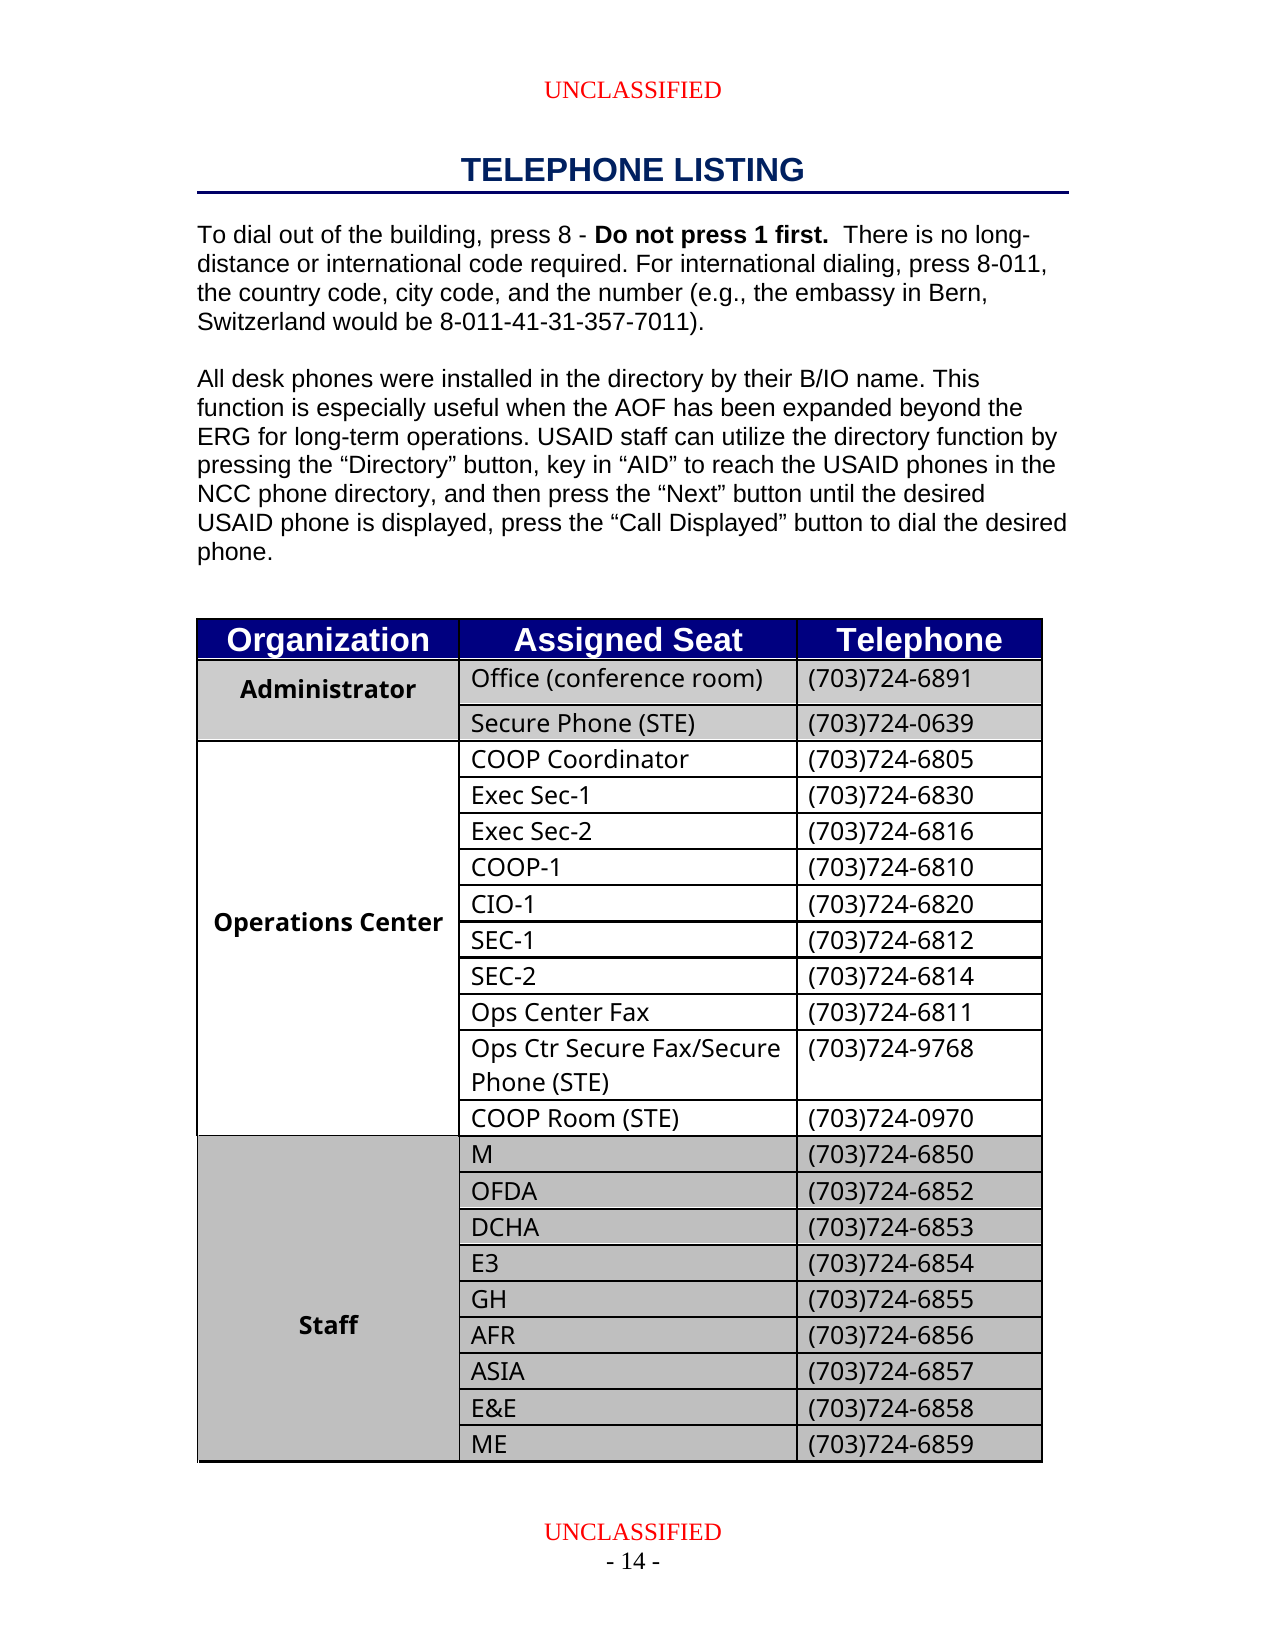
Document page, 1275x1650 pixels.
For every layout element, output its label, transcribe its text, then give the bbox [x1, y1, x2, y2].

table_cell ME [460, 1426, 796, 1460]
table_cell (703)724-6858 [798, 1390, 1041, 1424]
table_cell (703)724-9768 [798, 1031, 1041, 1099]
table_cell (703)724-6859 [798, 1426, 1041, 1460]
table_cell COOP Room (STE) [460, 1101, 796, 1135]
text To dial out of the building, press 8 - Do not press 1 first. There is no long-distance or international code required. For international dialing, press 8-011, the country code, city code, and the number (e.g., the embassy in Bern, Switzerland would be 8-011-41-31-357-7011). [197, 220, 1069, 335]
table_cell M [460, 1137, 796, 1171]
table_cell (703)724-6852 [798, 1173, 1041, 1207]
table_cell GH [460, 1282, 796, 1316]
table_cell SEC-1 [460, 923, 796, 956]
table_cell (703)724-6812 [798, 923, 1041, 956]
table_cell Administrator [198, 661, 458, 739]
table_cell CIO-1 [460, 886, 796, 920]
table_cell Operations Center [198, 742, 458, 1135]
table_cell COOP-1 [460, 850, 796, 884]
table_cell (703)724-6816 [798, 814, 1041, 848]
table_header Organization [198, 620, 458, 658]
table_cell Office (conference room) [460, 661, 796, 703]
table_cell (703)724-6820 [798, 886, 1041, 920]
table_cell (703)724-6814 [798, 959, 1041, 993]
table_cell (703)724-6810 [798, 850, 1041, 884]
table_cell (703)724-6830 [798, 778, 1041, 812]
table_cell (703)724-6855 [798, 1282, 1041, 1316]
table_cell Exec Sec-1 [460, 778, 796, 812]
table_cell E&E [460, 1390, 796, 1424]
table_cell (703)724-6856 [798, 1318, 1041, 1352]
table_cell OFDA [460, 1173, 796, 1207]
table_cell COOP Coordinator [460, 742, 796, 776]
table_cell (703)724-6891 [798, 661, 1041, 703]
table_cell (703)724-6853 [798, 1210, 1041, 1243]
text All desk phones were installed in the directory by their B/IO name. This function is especially useful when the AOF has been expanded beyond the ERG for long-term operations. USAID staff can utilize the directory function by pressing the “Directory” button, key in “AID” to reach the USAID phones in the NCC phone directory, and then press the “Next” button until the desired USAID phone is displayed, press the “Call Displayed” button to dial the desired phone. [197, 364, 1069, 565]
table_header Telephone [798, 620, 1041, 658]
table_cell DCHA [460, 1210, 796, 1243]
table_cell SEC-2 [460, 959, 796, 993]
table_cell Staff Staff [198, 1136, 459, 1460]
table_cell Ops Center Fax [460, 995, 796, 1029]
text TELEPHONE LISTING [197, 150, 1069, 191]
table_cell (703)724-0970 [798, 1101, 1041, 1135]
table_cell (703)724-6850 [798, 1137, 1041, 1171]
table_cell (703)724-6857 [798, 1354, 1041, 1388]
table_cell (703)724-0639 [798, 706, 1041, 739]
table_cell Secure Phone (STE) [460, 706, 796, 739]
table_cell (703)724-6805 [798, 742, 1041, 776]
table_cell Ops Ctr Secure Fax/Secure Phone (STE) [460, 1031, 796, 1099]
table_header Assigned Seat [460, 620, 796, 658]
table_cell E3 [460, 1246, 796, 1280]
table_cell AFR [460, 1318, 796, 1352]
table_cell (703)724-6811 [798, 995, 1041, 1029]
table_cell ASIA [460, 1354, 796, 1388]
table_cell Exec Sec-2 [460, 814, 796, 848]
table_cell (703)724-6854 [798, 1246, 1041, 1280]
